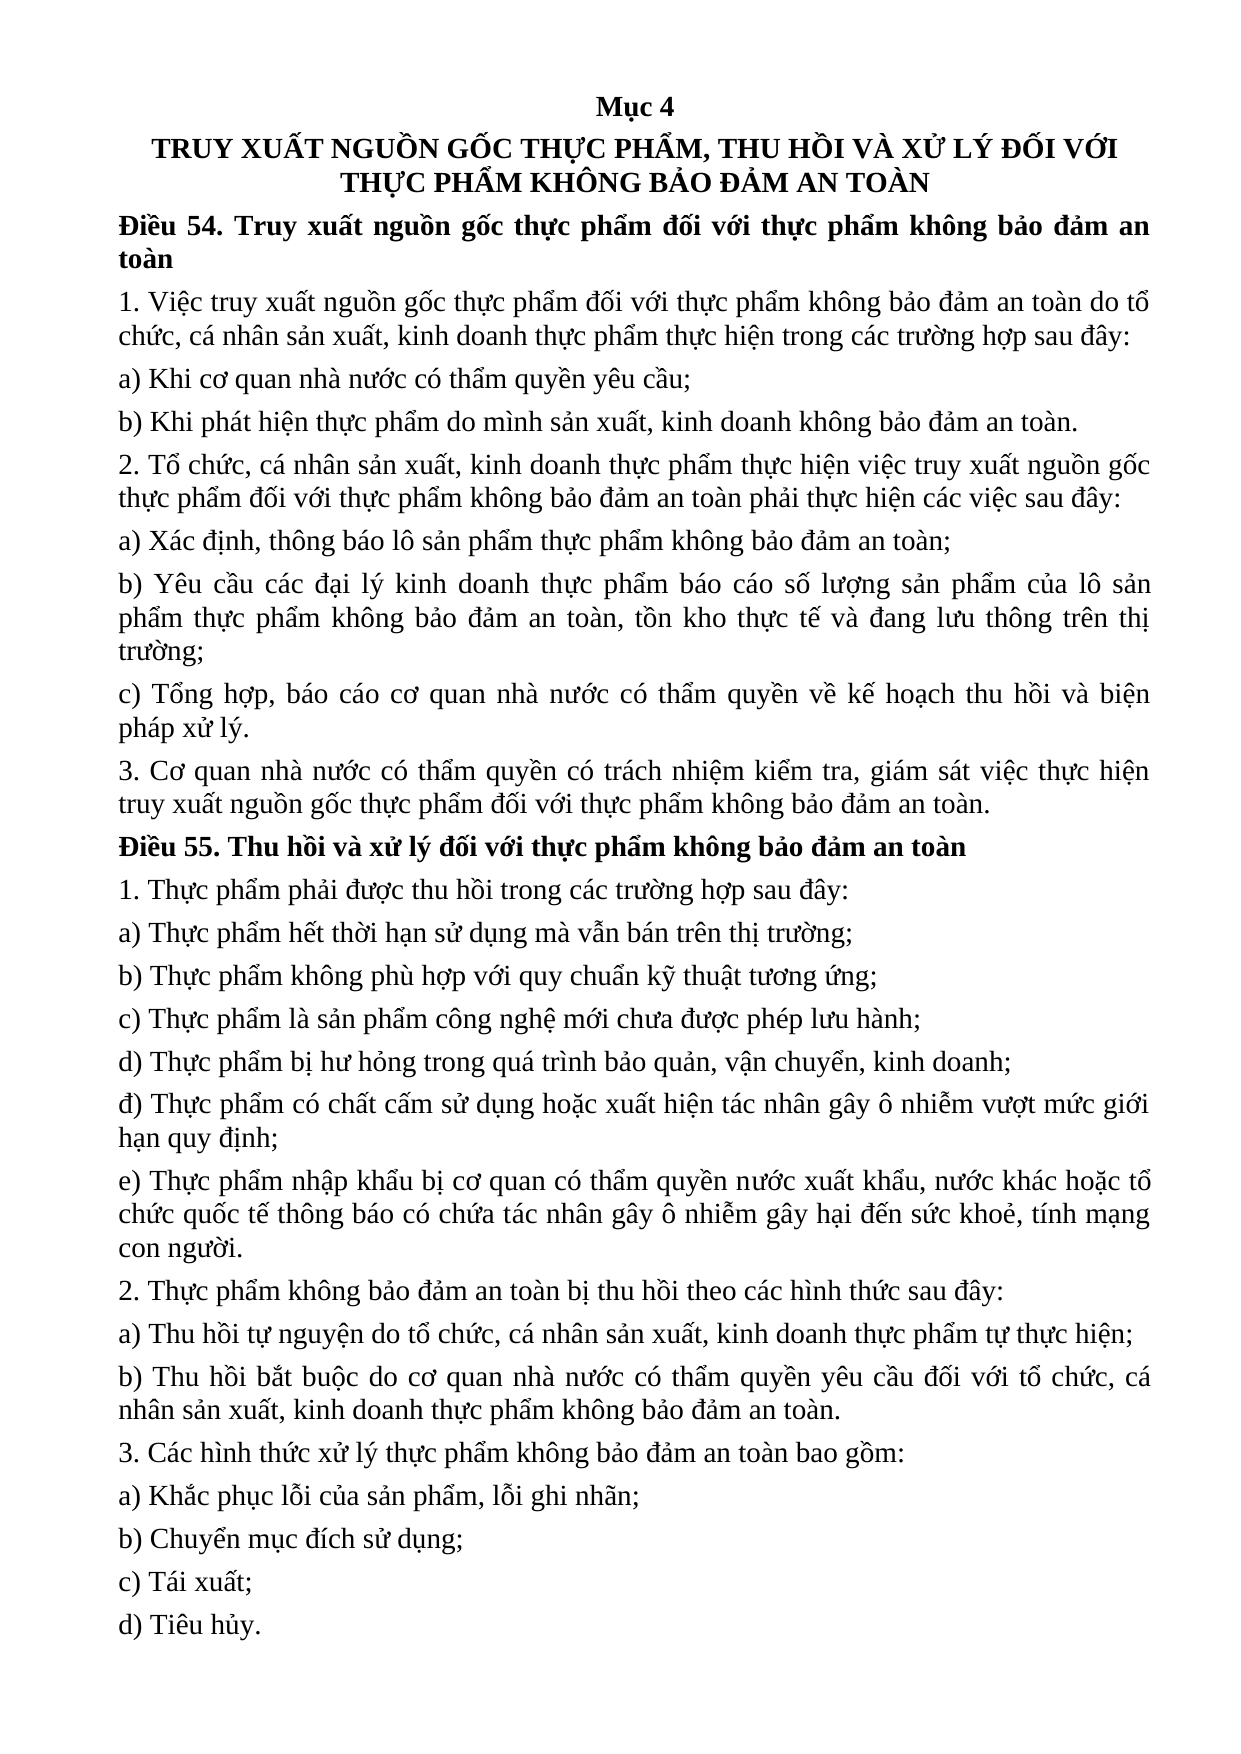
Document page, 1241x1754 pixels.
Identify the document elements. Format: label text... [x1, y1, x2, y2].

text e) Thực phẩm nhập khẩu bị cơ quan có thẩm quyền nước xuất khẩu, nước khác hoặc tổ chức quốc tế thông báo có chứa tác nhân gây ô nhiễm gây hại đến sức khoẻ, tính mạng con người. [118, 1163, 1152, 1264]
text 3. Các hình thức xử lý thực phẩm không bảo đảm an toàn bao gồm: [118, 1435, 1152, 1469]
text Điều 55. Thu hồi và xử lý đối với thực phẩm không bảo đảm an toàn [118, 829, 1152, 863]
text b) Thực phẩm không phù hợp với quy chuẩn kỹ thuật tương ứng; [118, 958, 1152, 991]
text a) Khi cơ quan nhà nước có thẩm quyền yêu cầu; [118, 361, 1152, 394]
text b) Chuyển mục đích sử dụng; [118, 1521, 1152, 1555]
text a) Khắc phục lỗi của sản phẩm, lỗi ghi nhãn; [118, 1478, 1152, 1512]
text b) Yêu cầu các đại lý kinh doanh thực phẩm báo cáo số lượng sản phẩm của lô sản phẩm thực phẩm không bảo đảm an toàn, tồn kho thực tế và đang lưu thông trên thị trường; [118, 566, 1152, 667]
text TRUY XUẤT NGUỒN GỐC THỰC PHẨM, THU HỒI VÀ XỬ LÝ ĐỐI VỚI THỰC PHẨM KHÔNG BẢO ĐẢM AN TOÀN [118, 132, 1152, 199]
text Điều 54. Truy xuất nguồn gốc thực phẩm đối với thực phẩm không bảo đảm an toàn [118, 208, 1152, 275]
text 2. Thực phẩm không bảo đảm an toàn bị thu hồi theo các hình thức sau đây: [118, 1273, 1152, 1307]
text a) Xác định, thông báo lô sản phẩm thực phẩm không bảo đảm an toàn; [118, 523, 1152, 557]
text 2. Tổ chức, cá nhân sản xuất, kinh doanh thực phẩm thực hiện việc truy xuất nguồn gốc thực phẩm đối với thực phẩm không bảo đảm an toàn phải thực hiện các việc sau đây: [118, 447, 1152, 514]
text c) Thực phẩm là sản phẩm công nghệ mới chưa được phép lưu hành; [118, 1001, 1152, 1034]
text a) Thực phẩm hết thời hạn sử dụng mà vẫn bán trên thị trường; [118, 915, 1152, 948]
text d) Thực phẩm bị hư hỏng trong quá trình bảo quản, vận chuyển, kinh doanh; [118, 1044, 1152, 1077]
text 1. Việc truy xuất nguồn gốc thực phẩm đối với thực phẩm không bảo đảm an toàn do tổ chức, cá nhân sản xuất, kinh doanh thực phẩm thực hiện trong các trường hợp sau đây: [118, 284, 1152, 352]
text d) Tiêu hủy. [118, 1607, 1152, 1641]
text c) Tái xuất; [118, 1564, 1152, 1598]
text 1. Thực phẩm phải được thu hồi trong các trường hợp sau đây: [118, 872, 1152, 906]
text Mục 4 [118, 89, 1152, 122]
text đ) Thực phẩm có chất cấm sử dụng hoặc xuất hiện tác nhân gây ô nhiễm vượt mức giới hạn quy định; [118, 1087, 1152, 1154]
text b) Thu hồi bắt buộc do cơ quan nhà nước có thẩm quyền yêu cầu đối với tổ chức, cá nhân sản xuất, kinh doanh thực phẩm không bảo đảm an toàn. [118, 1359, 1152, 1426]
text 3. Cơ quan nhà nước có thẩm quyền có trách nhiệm kiểm tra, giám sát việc thực hiện truy xuất nguồn gốc thực phẩm đối với thực phẩm không bảo đảm an toàn. [118, 753, 1152, 820]
text b) Khi phát hiện thực phẩm do mình sản xuất, kinh doanh không bảo đảm an toàn. [118, 404, 1152, 437]
text c) Tổng hợp, báo cáo cơ quan nhà nước có thẩm quyền về kế hoạch thu hồi và biện pháp xử lý. [118, 676, 1152, 743]
text a) Thu hồi tự nguyện do tổ chức, cá nhân sản xuất, kinh doanh thực phẩm tự thực hiện; [118, 1316, 1152, 1349]
